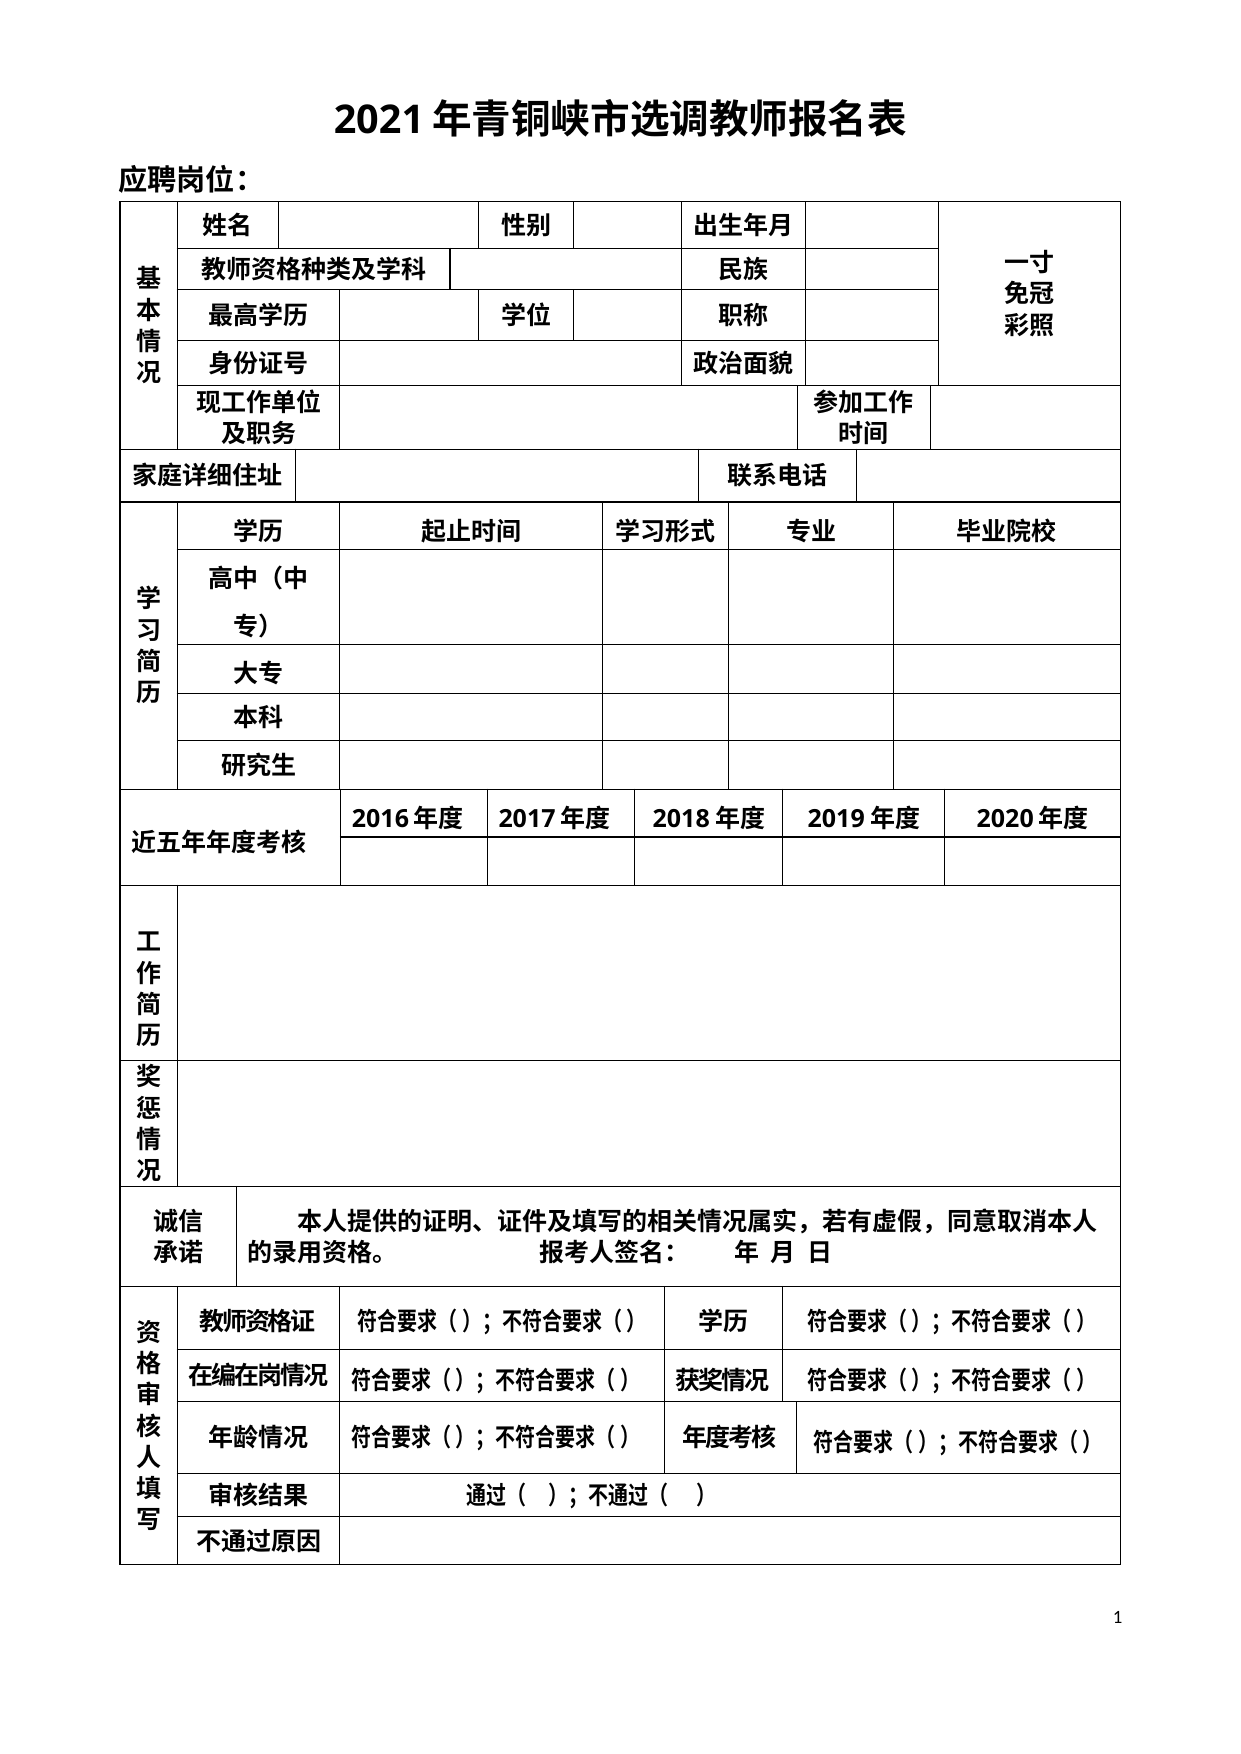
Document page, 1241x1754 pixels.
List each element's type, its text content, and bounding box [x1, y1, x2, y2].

table_cell [340, 386, 797, 448]
table_cell [894, 741, 1120, 788]
table_cell [603, 550, 728, 644]
table_cell [340, 341, 681, 385]
table_cell 2018年度 [635, 790, 782, 836]
table_cell [857, 450, 1120, 501]
table_header 出生年月 [682, 202, 805, 248]
table_cell [894, 645, 1120, 692]
table_cell 本人提供的证明、证件及填写的相关情况属实，若有虚假，同意取消本人的录用资格。 报考人签名： 年 月 日 [237, 1187, 1120, 1286]
table_cell 职称 [682, 290, 805, 340]
table_cell [806, 341, 938, 385]
text 应聘岗位： [118, 145, 1122, 201]
table_cell 通过（ ）；不通过（ ） [340, 1474, 1120, 1516]
table_header [279, 202, 478, 248]
table_cell 符合要求（ ）；不符合要求（ ） [783, 1350, 1120, 1401]
table_cell 2017年度 [488, 790, 634, 836]
table_cell 在编在岗情况 [178, 1350, 339, 1401]
table_cell 研究生 [178, 741, 339, 788]
table_header 性别 [479, 202, 573, 248]
table_cell 身份证号 [178, 341, 339, 385]
table_cell 起止时间 [340, 503, 602, 549]
table_cell 大专 [178, 645, 339, 692]
table_cell 学位 [479, 290, 573, 340]
table_cell [945, 838, 1120, 884]
table_cell 诚信 承诺 [121, 1187, 236, 1286]
table_cell 学习形式 [603, 503, 728, 549]
table_cell 学历 [178, 503, 339, 549]
table_cell [178, 1061, 1120, 1186]
table_cell [178, 886, 1120, 1060]
table_cell 符合要求（ ）；不符合要求（ ） [340, 1287, 664, 1349]
table_cell 2016年度 [341, 790, 487, 836]
table_cell 联系电话 [699, 450, 856, 501]
table_cell 审核结果 [178, 1474, 339, 1516]
table_cell [340, 645, 602, 692]
table_cell [488, 838, 634, 884]
table_cell [894, 550, 1120, 644]
table_cell [931, 386, 1120, 448]
table_cell 2020年度 [945, 790, 1120, 836]
table_cell 家庭详细住址 [121, 450, 295, 501]
table_cell [729, 645, 893, 692]
table_cell 近五年年度考核 [121, 790, 340, 884]
table_cell 资 格 审 核 人 填 写 [121, 1287, 177, 1564]
table_cell [729, 741, 893, 788]
table_cell 教师资格证 [178, 1287, 339, 1349]
table_cell 符合要求（ ）；不符合要求（ ） [797, 1402, 1120, 1473]
table_cell 现工作单位及职务 [178, 386, 339, 448]
table_cell [340, 741, 602, 788]
table_cell 毕业院校 [894, 503, 1120, 549]
table_cell [729, 550, 893, 644]
table_cell [806, 290, 938, 340]
table_cell 年度考核 [665, 1402, 796, 1473]
table_cell [340, 290, 478, 340]
table_cell [296, 450, 698, 501]
table_cell 工 作 简 历 [121, 886, 177, 1060]
table_cell [341, 838, 487, 884]
table_cell [894, 694, 1120, 740]
table_cell 高中（中专） [178, 550, 339, 644]
table_header 姓名 [178, 202, 278, 248]
table_cell 本科 [178, 694, 339, 740]
table_cell [783, 838, 944, 884]
table_cell 不通过原因 [178, 1517, 339, 1564]
table_cell 学 习 简 历 [121, 503, 177, 788]
table_cell 符合要求（ ）；不符合要求（ ） [340, 1402, 664, 1473]
table_cell [340, 550, 602, 644]
table_cell 奖惩情况 [121, 1061, 177, 1186]
table_cell 民族 [682, 249, 805, 289]
table_cell [603, 645, 728, 692]
table_header 一寸 免冠 彩照 [939, 202, 1120, 385]
table_cell 教师资格种类及学科 [178, 249, 449, 289]
table_cell 参加工作 时间 [798, 386, 930, 448]
table_cell [451, 249, 681, 289]
table_cell [806, 249, 938, 289]
table_cell 学历 [665, 1287, 782, 1349]
table_cell 符合要求（ ）；不符合要求（ ） [340, 1350, 664, 1401]
table_cell [340, 694, 602, 740]
table_cell 最高学历 [178, 290, 339, 340]
table_header [574, 202, 681, 248]
table_header [806, 202, 938, 248]
table_cell [574, 290, 681, 340]
table_cell [340, 1517, 1120, 1564]
table_cell 符合要求（ ）；不符合要求（ ） [783, 1287, 1120, 1349]
table_cell [729, 694, 893, 740]
table_cell 专业 [729, 503, 893, 549]
table_cell 2019年度 [783, 790, 944, 836]
table_cell [603, 741, 728, 788]
table_cell [603, 694, 728, 740]
text 2021年青铜峡市选调教师报名表 [118, 89, 1122, 145]
table_cell 政治面貌 [682, 341, 805, 385]
table_cell [635, 838, 782, 884]
table_cell 获奖情况 [665, 1350, 782, 1401]
table_cell 年龄情况 [178, 1402, 339, 1473]
table_header 基 本 情 况 [121, 202, 177, 448]
